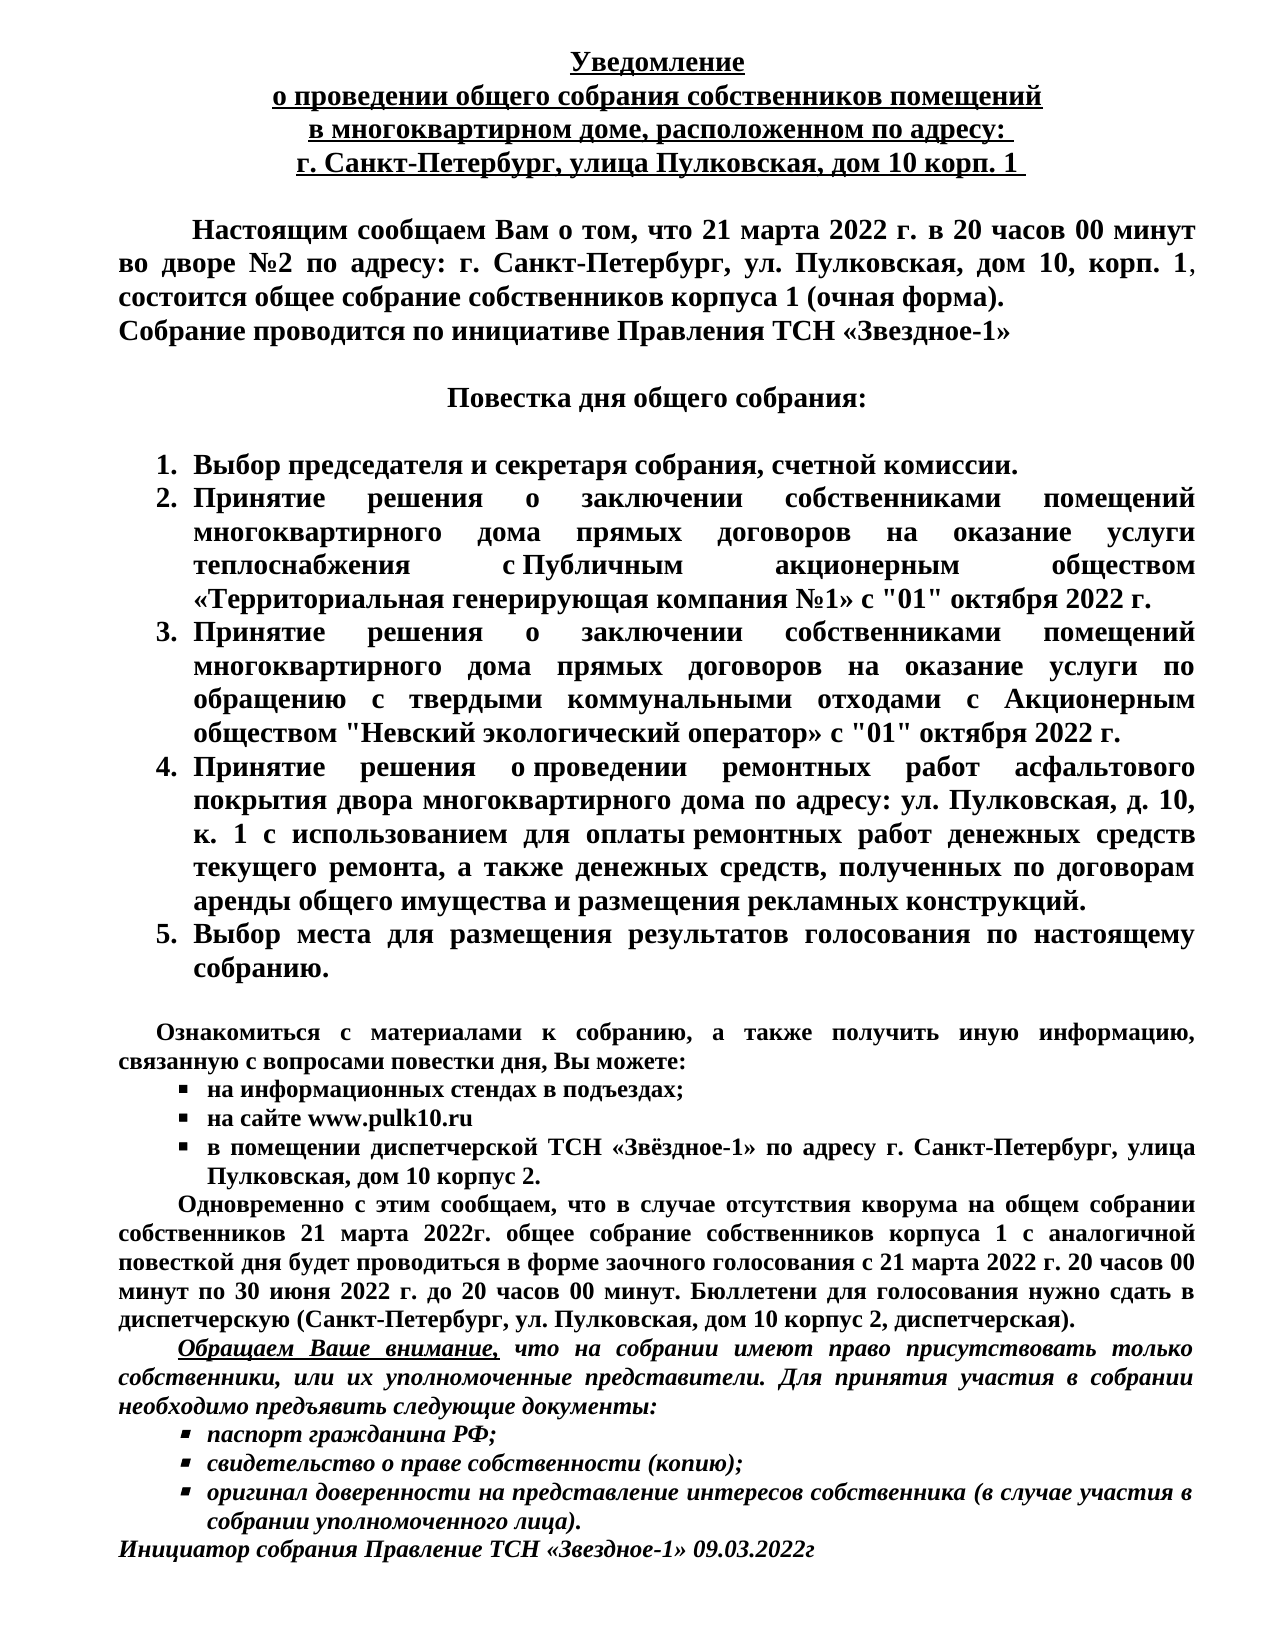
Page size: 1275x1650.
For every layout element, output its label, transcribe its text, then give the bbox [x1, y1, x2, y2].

list Принятие решения о проведении ремонтных работ асфальтового покрытия двора многоквартирного дома по адресу: ул. Пулковская, д. 10, к. 1 с использованием для оплаты ремонтных работ денежных средств текущего ремонта, а также денежных средств, полученных по договорам аренды общего имущества и размещения рекламных конструкций. [156, 749, 1196, 916]
text Ознакомиться с материалами к собранию, а также получить иную информацию, связанную с вопросами повестки дня, Вы можете: [118, 1017, 1196, 1074]
text Обращаем Ваше внимание, что на собрании имеют право присутствовать только собственники, или их уполномоченные представители. Для принятия участия в собрании необходимо предъявить следующие документы: [118, 1333, 1196, 1419]
text Повестка дня общего собрания: [118, 380, 1196, 413]
list оригинал доверенности на представление интересов собственника (в случае участия в собрании уполномоченного лица). [177, 1477, 1196, 1534]
list на информационных стендах в подъездах; [177, 1074, 1196, 1103]
text Собрание проводится по инициативе Правления ТСН «Звездное-1» [118, 313, 1196, 346]
text Инициатор собрания Правление ТСН «Звездное-1» 09.03.2022г [118, 1534, 1196, 1563]
text Настоящим сообщаем Вам о том, что 21 марта 2022 г. в 20 часов 00 минут во дворе №2 по адресу: г. Санкт-Петербург, ул. Пулковская, дом 10, корп. 1, состоится общее собрание собственников корпуса 1 (очная форма). [118, 212, 1196, 313]
list Выбор места для размещения результатов голосования по настоящему собранию. [156, 916, 1196, 983]
text Уведомление [118, 44, 1196, 78]
list Выбор председателя и секретаря собрания, счетной комиссии. [156, 447, 1196, 480]
text о проведении общего собрания собственников помещений [118, 78, 1196, 111]
list Принятие решения о заключении собственниками помещений многоквартирного дома прямых договоров на оказание услуги по обращению с твердыми коммунальными отходами с Акционерным обществом "Невский экологический оператор» с "01" октября 2022 г. [156, 614, 1196, 749]
list паспорт гражданина РФ; [177, 1419, 1196, 1448]
text г. Санкт-Петербург, улица Пулковская, дом 10 корп. 1 [118, 145, 1196, 178]
list в помещении диспетчерской ТСН «Звёздное-1» по адресу г. Санкт-Петербург, улица Пулковская, дом 10 корпус 2. [177, 1132, 1196, 1189]
text в многоквартирном доме, расположенном по адресу: [118, 111, 1196, 145]
list свидетельство о праве собственности (копию); [177, 1448, 1196, 1477]
list на сайте www.pulk10.ru [177, 1103, 1196, 1132]
text Одновременно с этим сообщаем, что в случае отсутствия кворума на общем собрании собственников 21 марта 2022г. общее собрание собственников корпуса 1 с аналогичной повесткой дня будет проводиться в форме заочного голосования с 21 марта 2022 г. 20 часов 00 минут по 30 июня 2022 г. до 20 часов 00 минут. Бюллетени для голосования нужно сдать в диспетчерскую (Санкт-Петербург, ул. Пулковская, дом 10 корпус 2, диспетчерская). [118, 1189, 1196, 1333]
list Принятие решения о заключении собственниками помещений многоквартирного дома прямых договоров на оказание услуги теплоснабжения с Публичным акционерным обществом «Территориальная генерирующая компания №1» с "01" октября 2022 г. [156, 480, 1196, 614]
